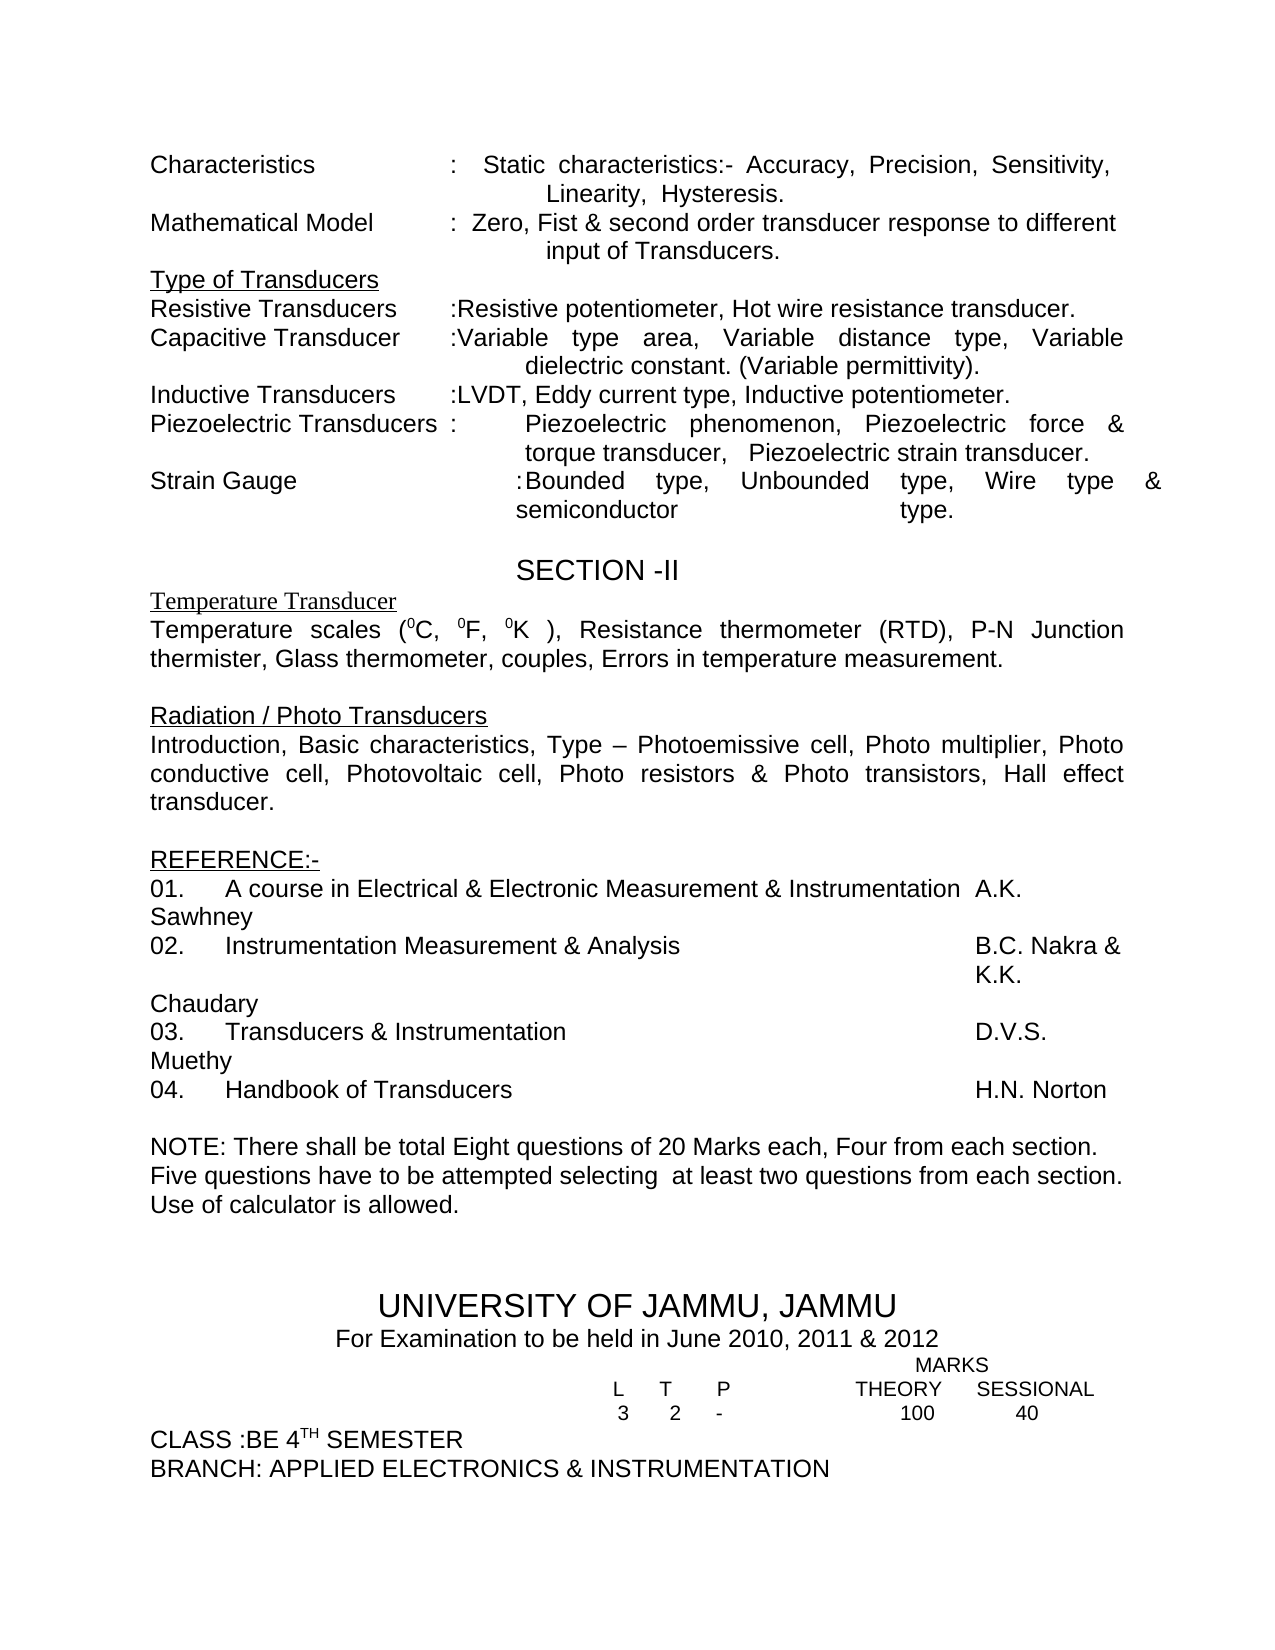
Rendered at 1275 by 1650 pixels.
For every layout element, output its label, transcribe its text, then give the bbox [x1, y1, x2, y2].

text 04. Handbook of Transducers H.N. Norton [150, 1075, 1125, 1103]
text Mathematical Model : Zero, Fist & second order transducer response to different input of Transducers. [150, 207, 1125, 265]
text SECTION -II [516, 552, 1125, 586]
text L T P Theory Sessional [450, 1377, 1125, 1401]
text Class :BE 4th Semester [150, 1425, 1065, 1453]
text 02. Instrumentation Measurement & Analysis B.C. Nakra & [150, 931, 1125, 960]
text Piezoelectric Transducers : Piezoelectric phenomenon, Piezoelectric force & torque transducer, Piezoelectric strain transducer. [150, 409, 1125, 466]
text NOTE: There shall be total Eight questions of 20 Marks each, Four from each section. Five questions have to be attempted selecting at least two questions from each section. Use of calculator is allowed. [150, 1132, 1125, 1218]
text Radiation / Photo Transducers [150, 701, 1125, 730]
text Type of Transducers [150, 265, 1125, 294]
text Branch: APPLIED ELECTRONICS & INSTRUMENTATION [150, 1453, 1142, 1482]
text 3 2 - 100 40 [150, 1401, 1125, 1425]
text Temperature scales (0C, 0F, 0K ), Resistance thermometer (RTD), P-N Junction thermister, Glass thermometer, couples, Errors in temperature measurement. [150, 615, 1125, 672]
text Characteristics : Static characteristics:- Accuracy, Precision, Sensitivity, Linearity, Hysteresis. [150, 150, 1125, 207]
text MARKS [675, 1353, 1125, 1377]
text 01. A course in Electrical & Electronic Measurement & Instrumentation A.K. Sawhney [150, 873, 1125, 931]
text 03. Transducers & Instrumentation D.V.S. Muethy [150, 1017, 1125, 1075]
text Capacitive Transducer :Variable type area, Variable distance type, Variable dielectric constant. (Variable permittivity). [150, 322, 1125, 380]
text Introduction, Basic characteristics, Type – Photoemissive cell, Photo multiplier, Photo conductive cell, Photovoltaic cell, Photo resistors & Photo transistors, Hall effect transducer. [150, 730, 1125, 816]
text OF , [150, 1286, 1125, 1324]
text Resistive Transducers :Resistive potentiometer, Hot wire resistance transducer. [150, 294, 1125, 322]
text Inductive Transducers :LVDT, Eddy current type, Inductive potentiometer. [150, 380, 1125, 409]
text REFERENCE:- [150, 845, 1125, 873]
list Temperature Transducer [150, 586, 1125, 615]
text K.K. Chaudary [150, 960, 1125, 1017]
text Strain Gauge : Bounded type, Unbounded type, Wire type & semiconductor type. [150, 466, 1162, 524]
text For Examination to be held in June 2010, 2011 & 2012 [150, 1324, 1125, 1353]
